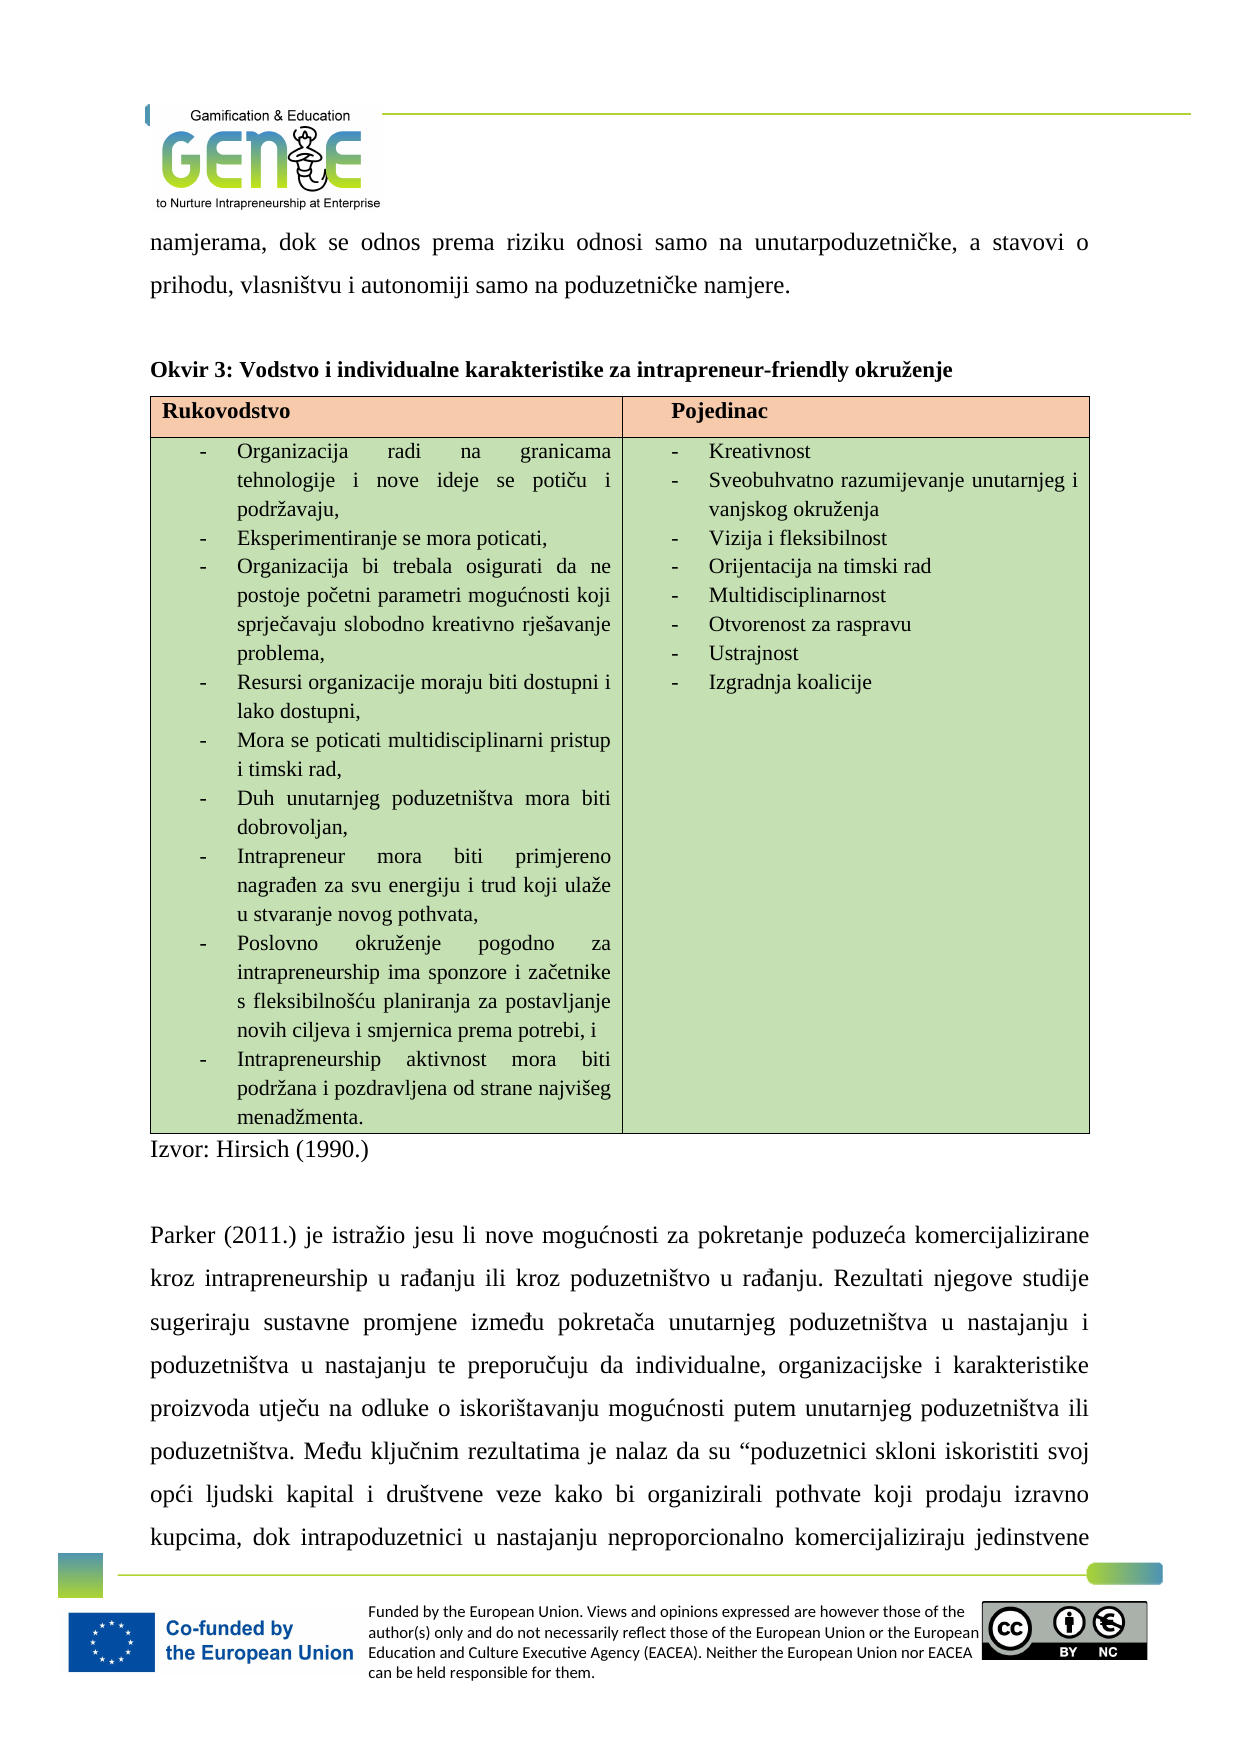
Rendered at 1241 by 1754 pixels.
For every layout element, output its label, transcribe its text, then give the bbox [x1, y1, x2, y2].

picture [1087, 1563, 1162, 1584]
table_cell Organizacija radi na granicama tehnologije i nove ideje se potiču i podržavaju, Eksperimentiranje se mora poticati, Organizacija bi trebala osigurati da ne postoje početni parametri mogućnosti koji sprječavaju slobodno kreativno rješavanje problema, Resursi organizacije moraju biti dostupni i lako dostupni, Mora se poticati multidisciplinarni pristup i timski rad, Duh unutarnjeg poduzetništva mora biti dobrovoljan, Intrapreneur mora biti primjereno nagrađen za svu energiju i trud koji ulaže u stvaranje novog pothvata, Poslovno okruženje pogodno za intrapreneurship ima sponzore i začetnike s fleksibilnošću planiranja za postavljanje novih ciljeva i smjernica prema potrebi, i Intrapreneurship aktivnost mora biti podržana i pozdravljena od strane najvišeg menadžmenta. [151, 438, 622, 1133]
picture [58, 1553, 103, 1598]
table_header Rukovodstvo [151, 397, 622, 437]
table_header Pojedinac [623, 397, 1089, 437]
table_cell Kreativnost Sveobuhvatno razumijevanje unutarnjeg i vanjskog okruženja Vizija i fleksibilnost Orijentacija na timski rad Multidisciplinarnost Otvorenost za raspravu Ustrajnost Izgradnja koalicije [623, 438, 1089, 1133]
text Izvor: Hirsich (1990.) [150, 1134, 1090, 1163]
picture [58, 1609, 369, 1676]
picture [145, 104, 383, 213]
picture [981, 1601, 1148, 1660]
text Okvir 3: Vodstvo i individualne karakteristike za intrapreneur-friendly okruženje [150, 357, 1090, 383]
